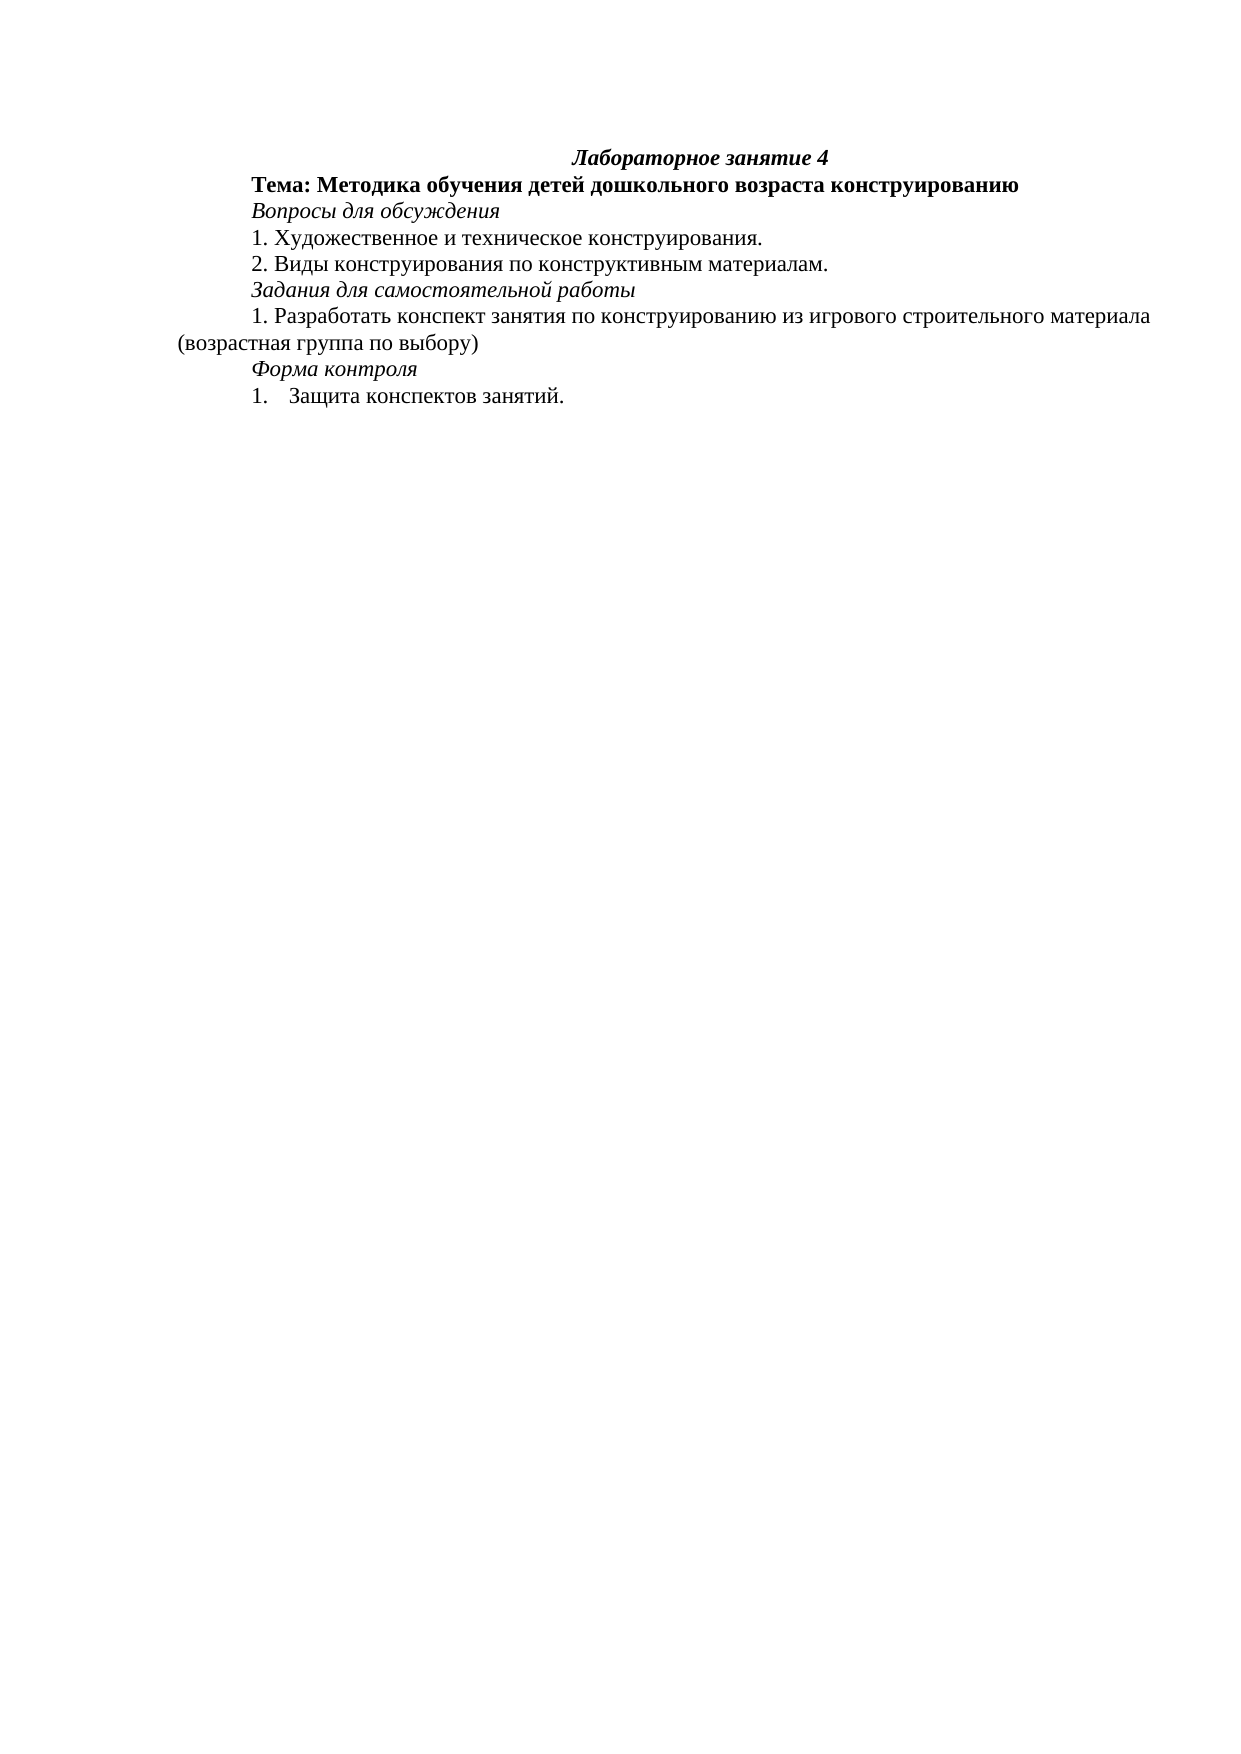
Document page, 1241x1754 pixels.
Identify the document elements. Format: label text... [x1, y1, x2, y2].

text Задания для самостоятельной работы [177, 276, 1152, 303]
text Тема: Методика обучения детей дошкольного возраста конструированию [177, 171, 1152, 197]
text 1. Художественное и техническое конструирования. [177, 223, 1152, 250]
text 1. Разработать конспект занятия по конструированию из игрового строительного материала (возрастная группа по выбору) [177, 303, 1152, 355]
text 2. Виды конструирования по конструктивным материалам. [177, 250, 1152, 276]
list Защита конспектов занятий. [251, 382, 1152, 408]
text Форма контроля [177, 355, 1152, 382]
text Вопросы для обсуждения [177, 197, 1152, 223]
text Лабораторное занятие 4 [177, 144, 1152, 171]
